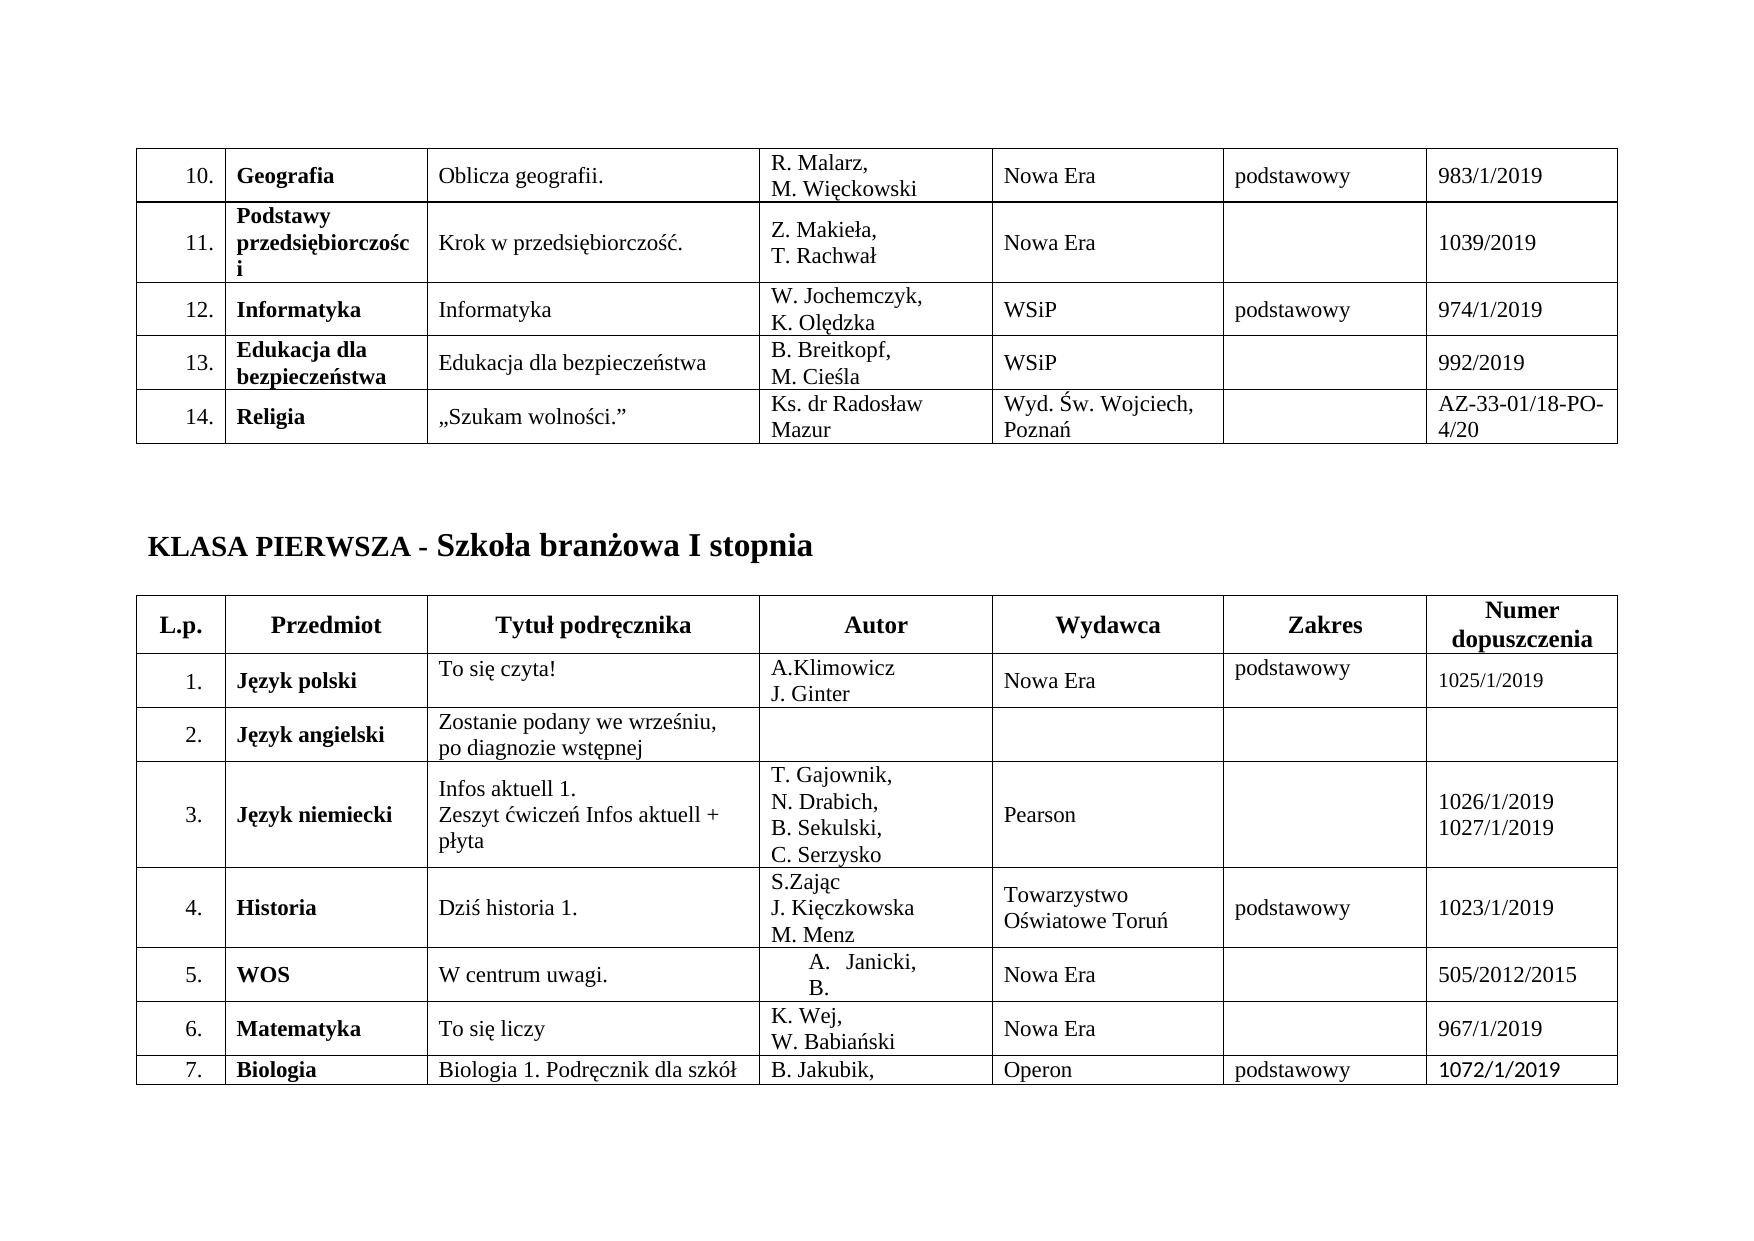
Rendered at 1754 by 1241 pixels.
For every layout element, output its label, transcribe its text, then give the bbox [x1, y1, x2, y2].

table_cell podstawowy [1224, 283, 1426, 335]
table_cell [1224, 203, 1426, 282]
table_header Wydawca [993, 596, 1223, 653]
table_cell B. Breitkopf, M. Cieśla [760, 336, 992, 389]
table_cell Zostanie podany we wrześniu, po diagnozie wstępnej [428, 708, 759, 761]
table_cell [1224, 1002, 1426, 1054]
table_cell K. Wej, W. Babiański [760, 1002, 992, 1054]
table_cell 1072/1/2019 [1427, 1056, 1617, 1084]
table_cell [1224, 336, 1426, 389]
table_cell Nowa Era [993, 203, 1223, 282]
table_cell 1039/2019 [1427, 203, 1617, 282]
table_header Przedmiot [226, 596, 427, 653]
table_cell T. Gajownik, N. Drabich, B. Sekulski, C. Serzysko [760, 762, 992, 867]
table_header Numer dopuszczenia [1427, 596, 1617, 653]
table_cell WOS [226, 948, 427, 1001]
table_cell Historia [226, 868, 427, 947]
table_cell Janicki, [760, 948, 992, 1001]
table_cell Nowa Era [993, 149, 1223, 201]
table_cell Nowa Era [993, 948, 1223, 1001]
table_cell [760, 1056, 992, 1084]
table_cell 505/2012/2015 [1427, 948, 1617, 1001]
table_cell [1224, 708, 1426, 761]
text KLASA PIERWSZA - Szkoła branżowa I stopnia [148, 525, 1606, 564]
table_cell Informatyka [428, 283, 759, 335]
table_cell [137, 868, 225, 947]
table_cell [993, 708, 1223, 761]
table_cell podstawowy [1224, 868, 1426, 947]
table_cell 967/1/2019 [1427, 1002, 1617, 1054]
table_cell Oblicza geografii. [428, 149, 759, 201]
table_cell To się liczy [428, 1002, 759, 1054]
table_cell Dziś historia 1. [428, 868, 759, 947]
table_cell R. Malarz, M. Więckowski [760, 149, 992, 201]
table_cell [760, 708, 992, 761]
table_cell Wyd. Św. Wojciech, Poznań [993, 390, 1223, 443]
table_cell 1023/1/2019 [1427, 868, 1617, 947]
table_cell [1224, 948, 1426, 1001]
table_cell 1025/1/2019 [1427, 654, 1617, 707]
table_cell [137, 708, 225, 761]
table_cell [1224, 762, 1426, 867]
table_cell Język niemiecki [226, 762, 427, 867]
table_cell Pearson [993, 762, 1223, 867]
table_cell WSiP [993, 336, 1223, 389]
table_cell Matematyka [226, 1002, 427, 1054]
table_cell Ks. dr Radosław Mazur [760, 390, 992, 443]
table_cell W. Jochemczyk, K. Olędzka [760, 283, 992, 335]
table_cell Język polski [226, 654, 427, 707]
table_cell Infos aktuell 1. Zeszyt ćwiczeń Infos aktuell + płyta [428, 762, 759, 867]
table_cell To się czyta! [428, 654, 759, 707]
table_cell 12. [137, 283, 225, 335]
table_cell WSiP [993, 283, 1223, 335]
table_cell [1224, 390, 1426, 443]
table_cell Operon [993, 1056, 1223, 1084]
table_cell Z. Makieła, T. Rachwał [760, 203, 992, 282]
table_cell Podstawy przedsiębiorczości [226, 203, 427, 282]
table_cell S.Zając J. Kięczkowska M. Menz [760, 868, 992, 947]
table_cell 992/2019 [1427, 336, 1617, 389]
table_cell 974/1/2019 [1427, 283, 1617, 335]
table_cell Język angielski [226, 708, 427, 761]
table_cell 7. [137, 1056, 225, 1084]
table_cell podstawowy [1224, 654, 1426, 707]
table_cell Geografia [226, 149, 427, 201]
table_cell 10. [137, 149, 225, 201]
table_cell Nowa Era [993, 654, 1223, 707]
table_cell 13. [137, 336, 225, 389]
table_cell podstawowy [1224, 1056, 1426, 1084]
table_cell Towarzystwo Oświatowe Toruń [993, 868, 1223, 947]
table_cell 983/1/2019 [1427, 149, 1617, 201]
table_cell podstawowy [1224, 149, 1426, 201]
table_header Autor [760, 596, 992, 653]
table_header L.p. [137, 596, 225, 653]
table_cell Krok w przedsiębiorczość. [428, 203, 759, 282]
table_cell AZ-33-01/18-PO-4/20 [1427, 390, 1617, 443]
table_cell 11. [137, 203, 225, 282]
table_cell Biologia [226, 1056, 427, 1084]
table_cell Nowa Era [993, 1002, 1223, 1054]
table_cell [137, 654, 225, 707]
table_cell 14. [137, 390, 225, 443]
table_cell W centrum uwagi. [428, 948, 759, 1001]
table_cell 1026/1/2019 1027/1/2019 [1427, 762, 1617, 867]
table_cell 6. [137, 1002, 225, 1054]
table_cell Religia [226, 390, 427, 443]
table_cell Edukacja dla bezpieczeństwa [428, 336, 759, 389]
table_header Zakres [1224, 596, 1426, 653]
table_cell [1427, 708, 1617, 761]
table_cell „Szukam wolności.” [428, 390, 759, 443]
table_cell Informatyka [226, 283, 427, 335]
table_header Tytuł podręcznika [428, 596, 759, 653]
table_cell [137, 948, 225, 1001]
table_cell [137, 762, 225, 867]
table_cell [428, 1056, 759, 1084]
table_cell Edukacja dla bezpieczeństwa [226, 336, 427, 389]
table_cell A.Klimowicz J. Ginter [760, 654, 992, 707]
